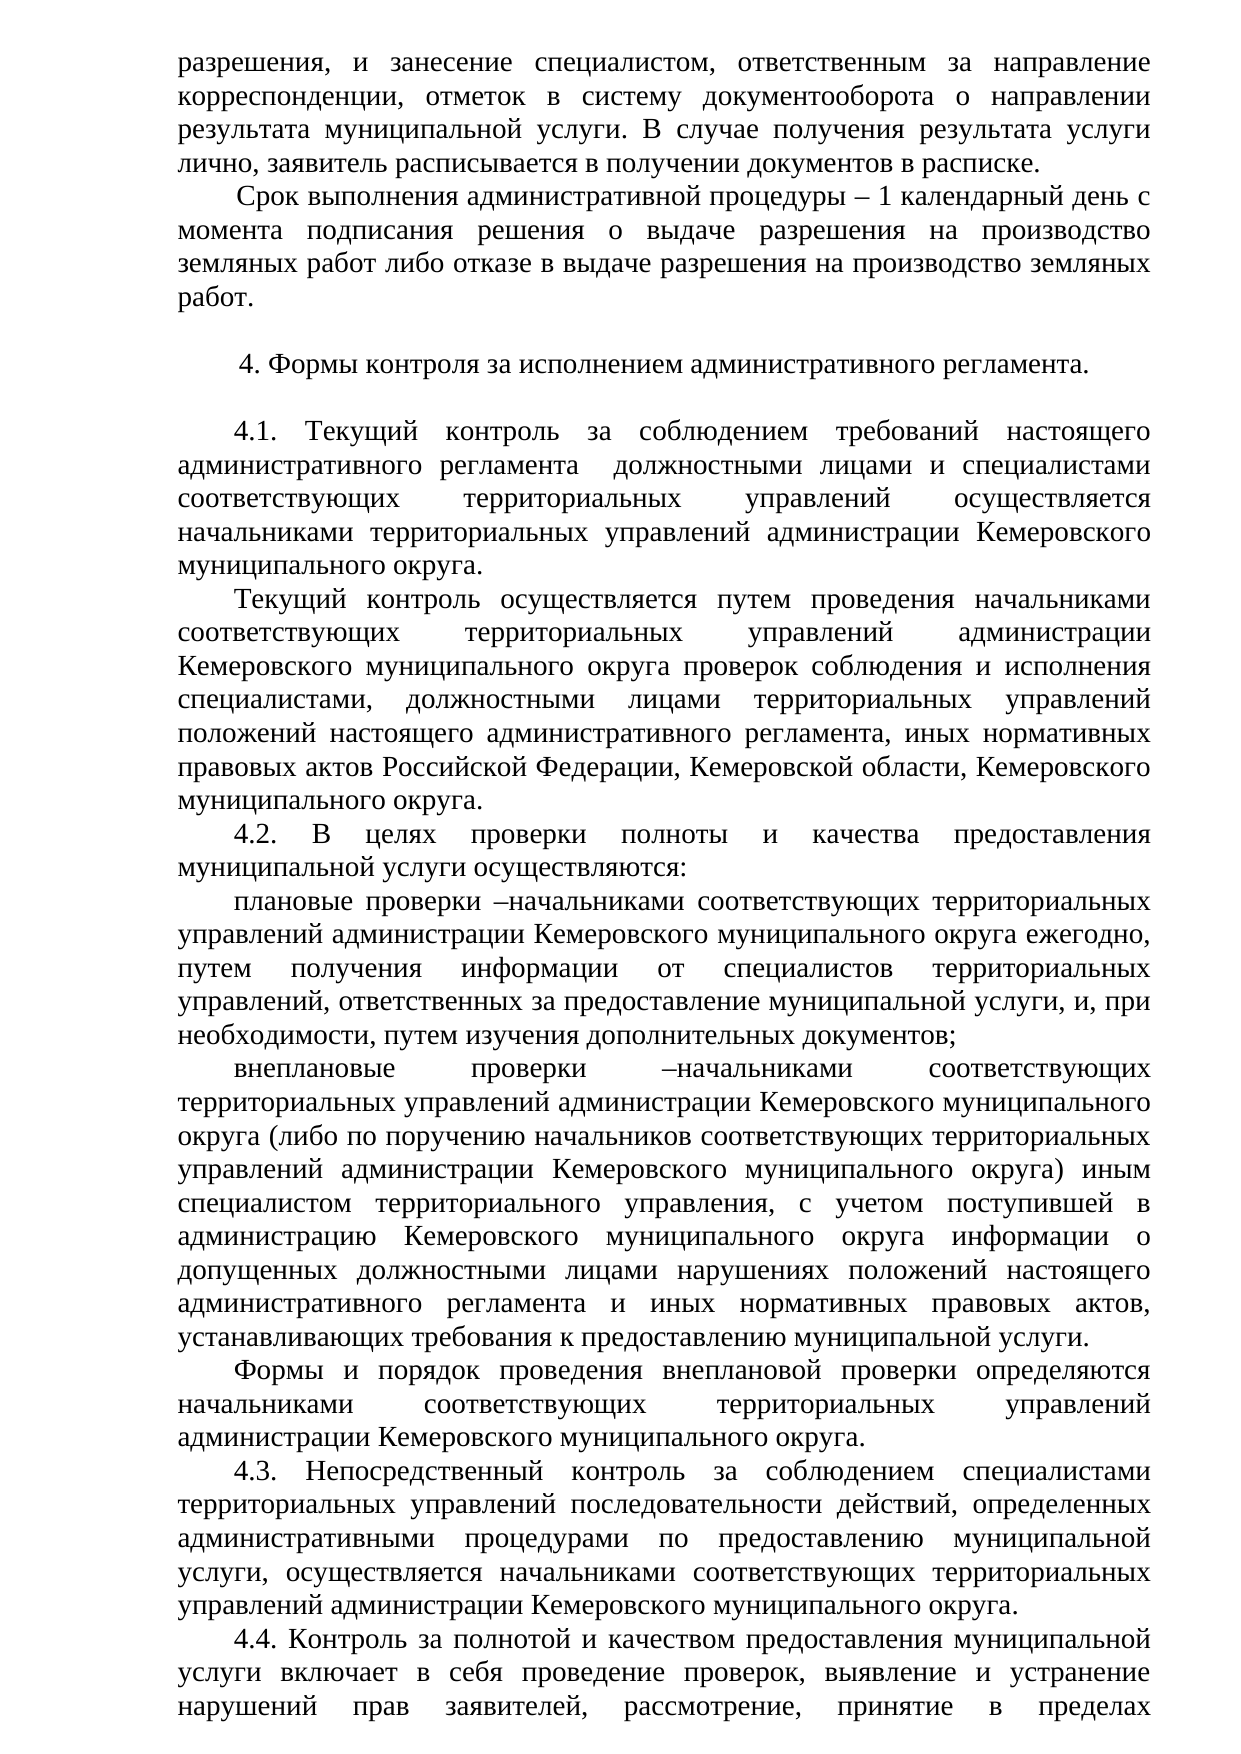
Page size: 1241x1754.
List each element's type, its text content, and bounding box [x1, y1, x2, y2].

text 4. Формы контроля за исполнением административного регламента. [177, 346, 1152, 380]
text 4.3. Непосредственный контроль за соблюдением специалистами территориальных управлений последовательности действий, определенных административными процедурами по предоставлению муниципальной услуги, осуществляется начальниками соответствующих территориальных управлений администрации Кемеровского муниципального округа. [177, 1453, 1152, 1621]
text Срок выполнения административной процедуры – 1 календарный день с момента подписания решения о выдаче разрешения на производство земляных работ либо отказе в выдаче разрешения на производство земляных работ. [177, 178, 1152, 313]
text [177, 44, 1152, 178]
text внеплановые проверки –начальниками соответствующих территориальных управлений администрации Кемеровского муниципального округа (либо по поручению начальников соответствующих территориальных управлений администрации Кемеровского муниципального округа) иным специалистом территориального управления, с учетом поступившей в администрацию Кемеровского муниципального округа информации о допущенных должностными лицами нарушениях положений настоящего административного регламента и иных нормативных правовых актов, устанавливающих требования к предоставлению муниципальной услуги. [177, 1051, 1152, 1352]
text 4.1. Текущий контроль за соблюдением требований настоящего административного регламента должностными лицами и специалистами соответствующих территориальных управлений осуществляется начальниками территориальных управлений администрации Кемеровского муниципального округа. [177, 413, 1152, 581]
text Формы и порядок проведения внеплановой проверки определяются начальниками соответствующих территориальных управлений администрации Кемеровского муниципального округа. [177, 1352, 1152, 1453]
text Текущий контроль осуществляется путем проведения начальниками соответствующих территориальных управлений администрации Кемеровского муниципального округа проверок соблюдения и исполнения специалистами, должностными лицами территориальных управлений положений настоящего административного регламента, иных нормативных правовых актов Российской Федерации, Кемеровской области, Кемеровского муниципального округа. [177, 581, 1152, 816]
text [177, 1621, 1152, 1721]
text плановые проверки –начальниками соответствующих территориальных управлений администрации Кемеровского муниципального округа ежегодно, путем получения информации от специалистов территориальных управлений, ответственных за предоставление муниципальной услуги, и, при необходимости, путем изучения дополнительных документов; [177, 883, 1152, 1051]
text 4.2. В целях проверки полноты и качества предоставления муниципальной услуги осуществляются: [177, 816, 1152, 883]
